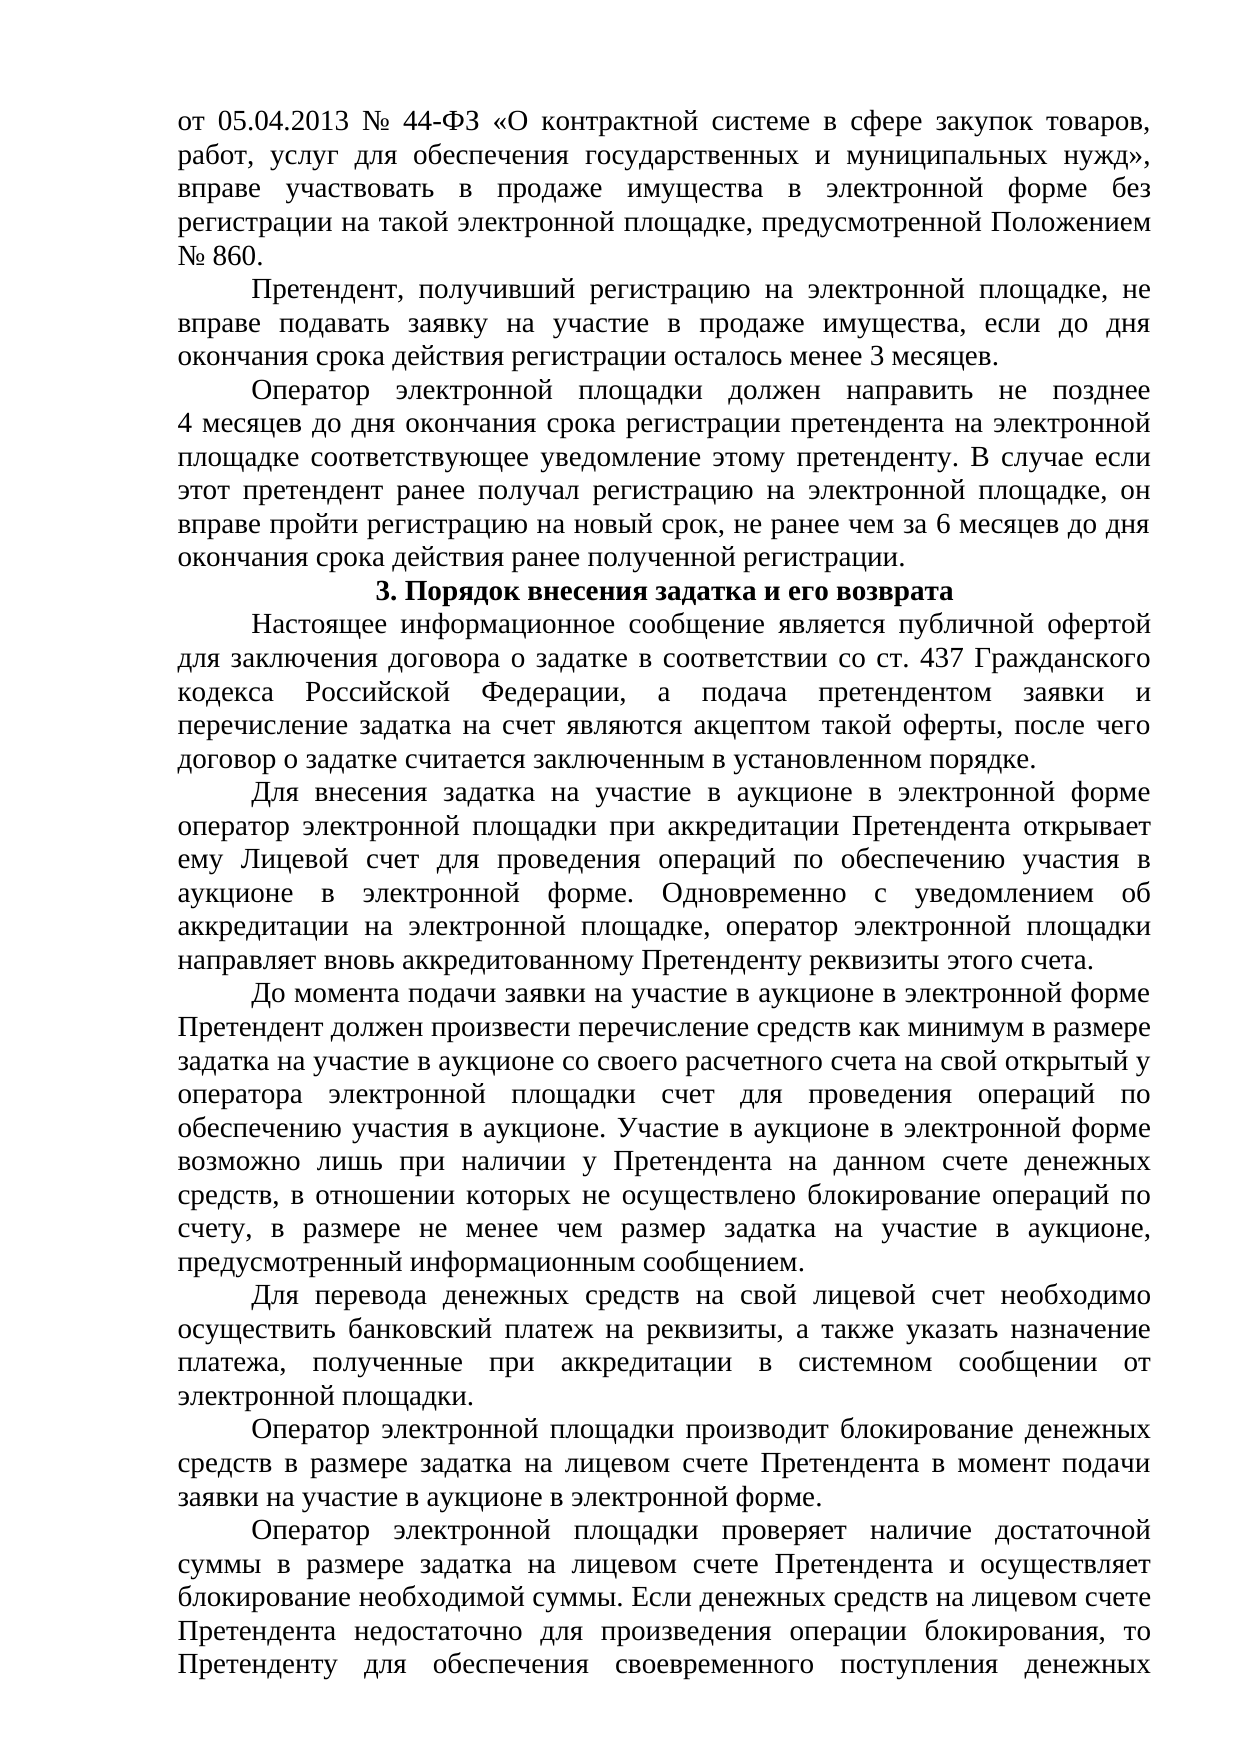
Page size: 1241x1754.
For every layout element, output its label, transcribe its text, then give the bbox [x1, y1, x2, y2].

text Для перевода денежных средств на свой лицевой счет необходимо осуществить банковский платеж на реквизиты, а также указать назначение платежа, полученные при аккредитации в системном сообщении от электронной площадки. [177, 1277, 1152, 1412]
text 3. Порядок внесения задатка и его возврата [177, 573, 1152, 607]
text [177, 1512, 1152, 1680]
text Настоящее информационное сообщение является публичной офертой для заключения договора о задатке в соответствии со ст. 437 Гражданского кодекса Российской Федерации, а подача претендентом заявки и перечисление задатка на счет являются акцептом такой оферты, после чего договор о задатке считается заключенным в установленном порядке. [177, 607, 1152, 774]
text Для внесения задатка на участие в аукционе в электронной форме оператор электронной площадки при аккредитации Претендента открывает ему Лицевой счет для проведения операций по обеспечению участия в аукционе в электронной форме. Одновременно с уведомлением об аккредитации на электронной площадке, оператор электронной площадки направляет вновь аккредитованному Претенденту реквизиты этого счета. [177, 774, 1152, 976]
text Оператор электронной площадки производит блокирование денежных средств в размере задатка на лицевом счете Претендента в момент подачи заявки на участие в аукционе в электронной форме. [177, 1412, 1152, 1512]
text До момента подачи заявки на участие в аукционе в электронной форме Претендент должен произвести перечисление средств как минимум в размере задатка на участие в аукционе со своего расчетного счета на свой открытый у оператора электронной площадки счет для проведения операций по обеспечению участия в аукционе. Участие в аукционе в электронной форме возможно лишь при наличии у Претендента на данном счете денежных средств, в отношении которых не осуществлено блокирование операций по счету, в размере не менее чем размер задатка на участие в аукционе, предусмотренный информационным сообщением. [177, 976, 1152, 1277]
text Оператор электронной площадки должен направить не позднее 4 месяцев до дня окончания срока регистрации претендента на электронной площадке соответствующее уведомление этому претенденту. В случае если этот претендент ранее получал регистрацию на электронной площадке, он вправе пройти регистрацию на новый срок, не ранее чем за 6 месяцев до дня окончания срока действия ранее полученной регистрации. [177, 372, 1152, 573]
text Претендент, получивший регистрацию на электронной площадке, не вправе подавать заявку на участие в продаже имущества, если до дня окончания срока действия регистрации осталось менее 3 месяцев. [177, 271, 1152, 372]
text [177, 103, 1152, 271]
